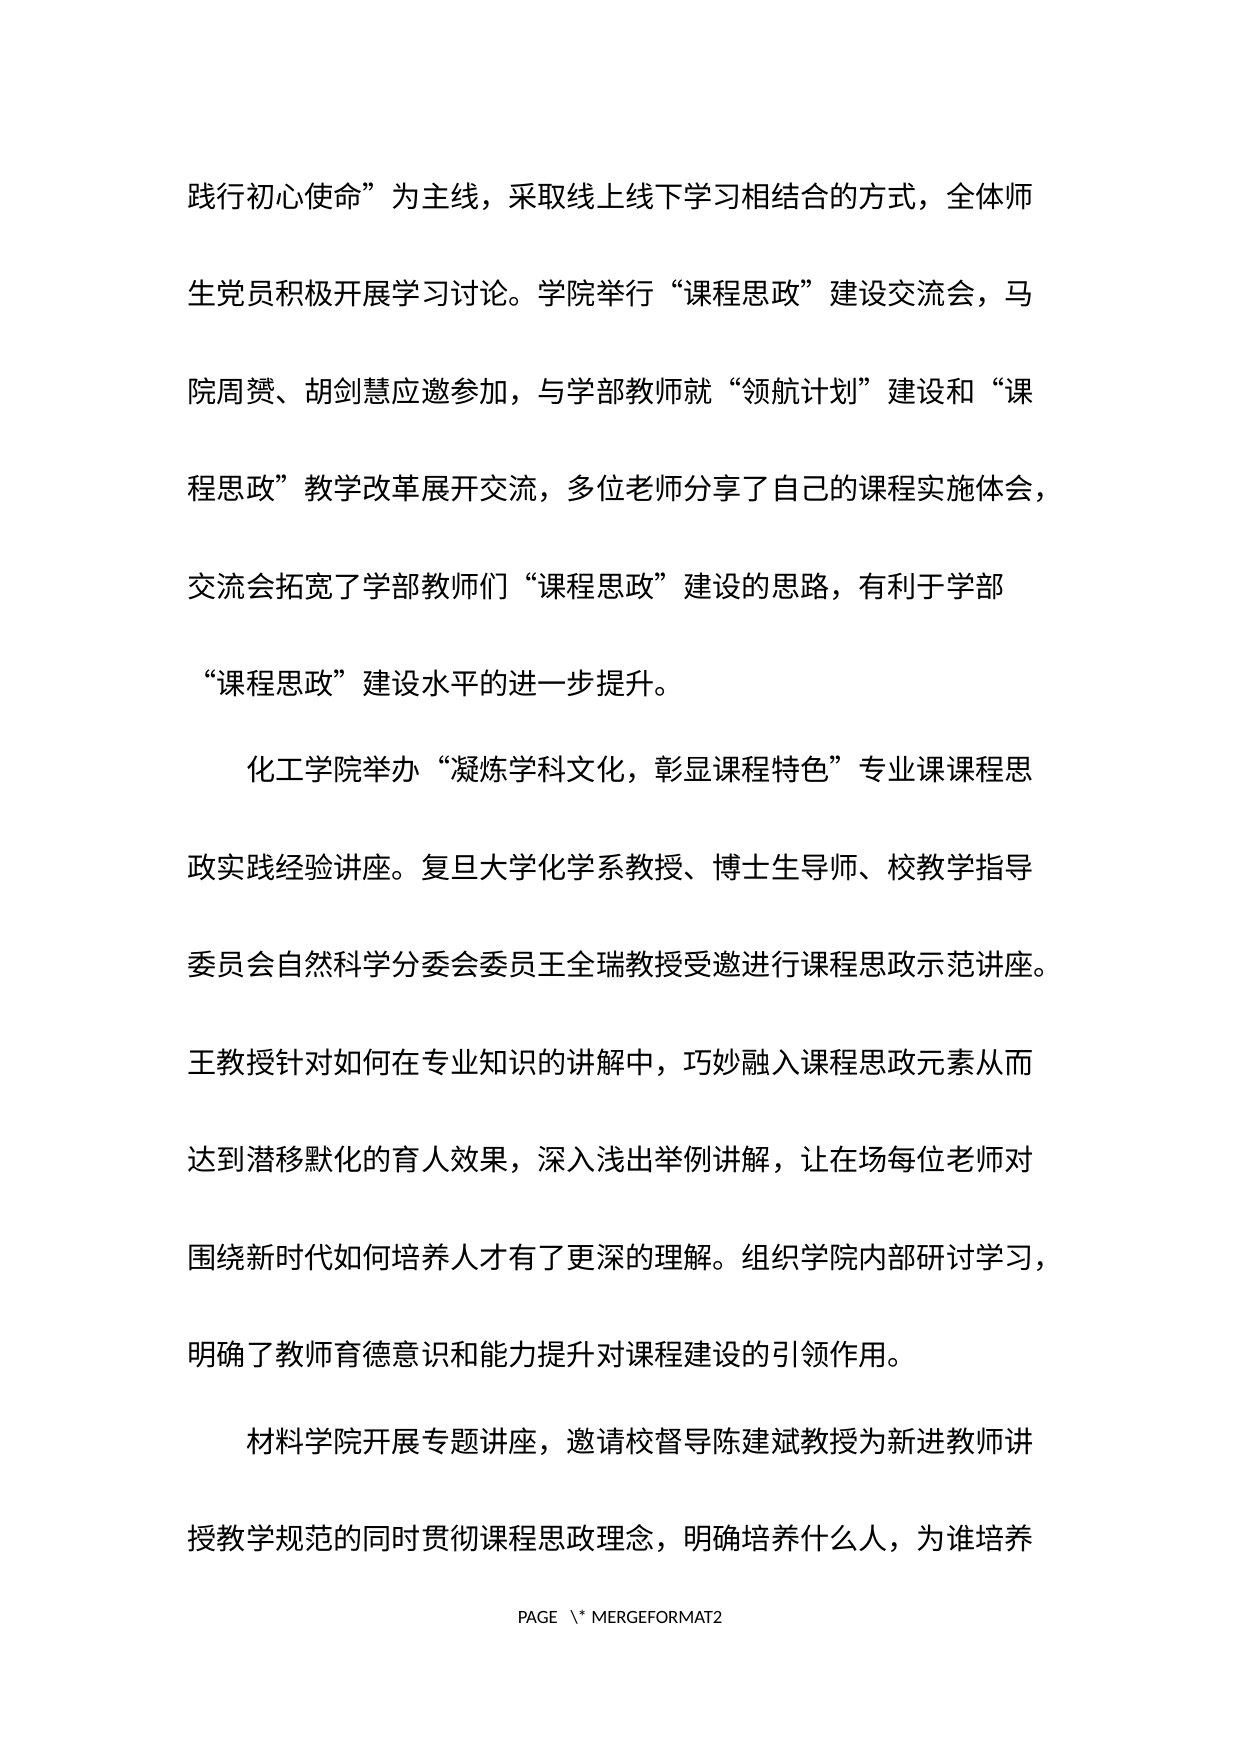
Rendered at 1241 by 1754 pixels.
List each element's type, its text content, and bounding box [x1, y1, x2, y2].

text 化工学院举办“凝炼学科文化，彰显课程特色”专业课课程思政实践经验讲座。复旦大学化学系教授、博士生导师、校教学指导委员会自然科学分委会委员王全瑞教授受邀进行课程思政示范讲座。王教授针对如何在专业知识的讲解中，巧妙融入课程思政元素从而达到潜移默化的育人效果，深入浅出举例讲解，让在场每位老师对围绕新时代如何培养人才有了更深的理解。组织学院内部研讨学习，明确了教师育德意识和能力提升对课程建设的引领作用。 [187, 736, 1053, 1386]
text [187, 1407, 1053, 1569]
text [187, 162, 1053, 714]
